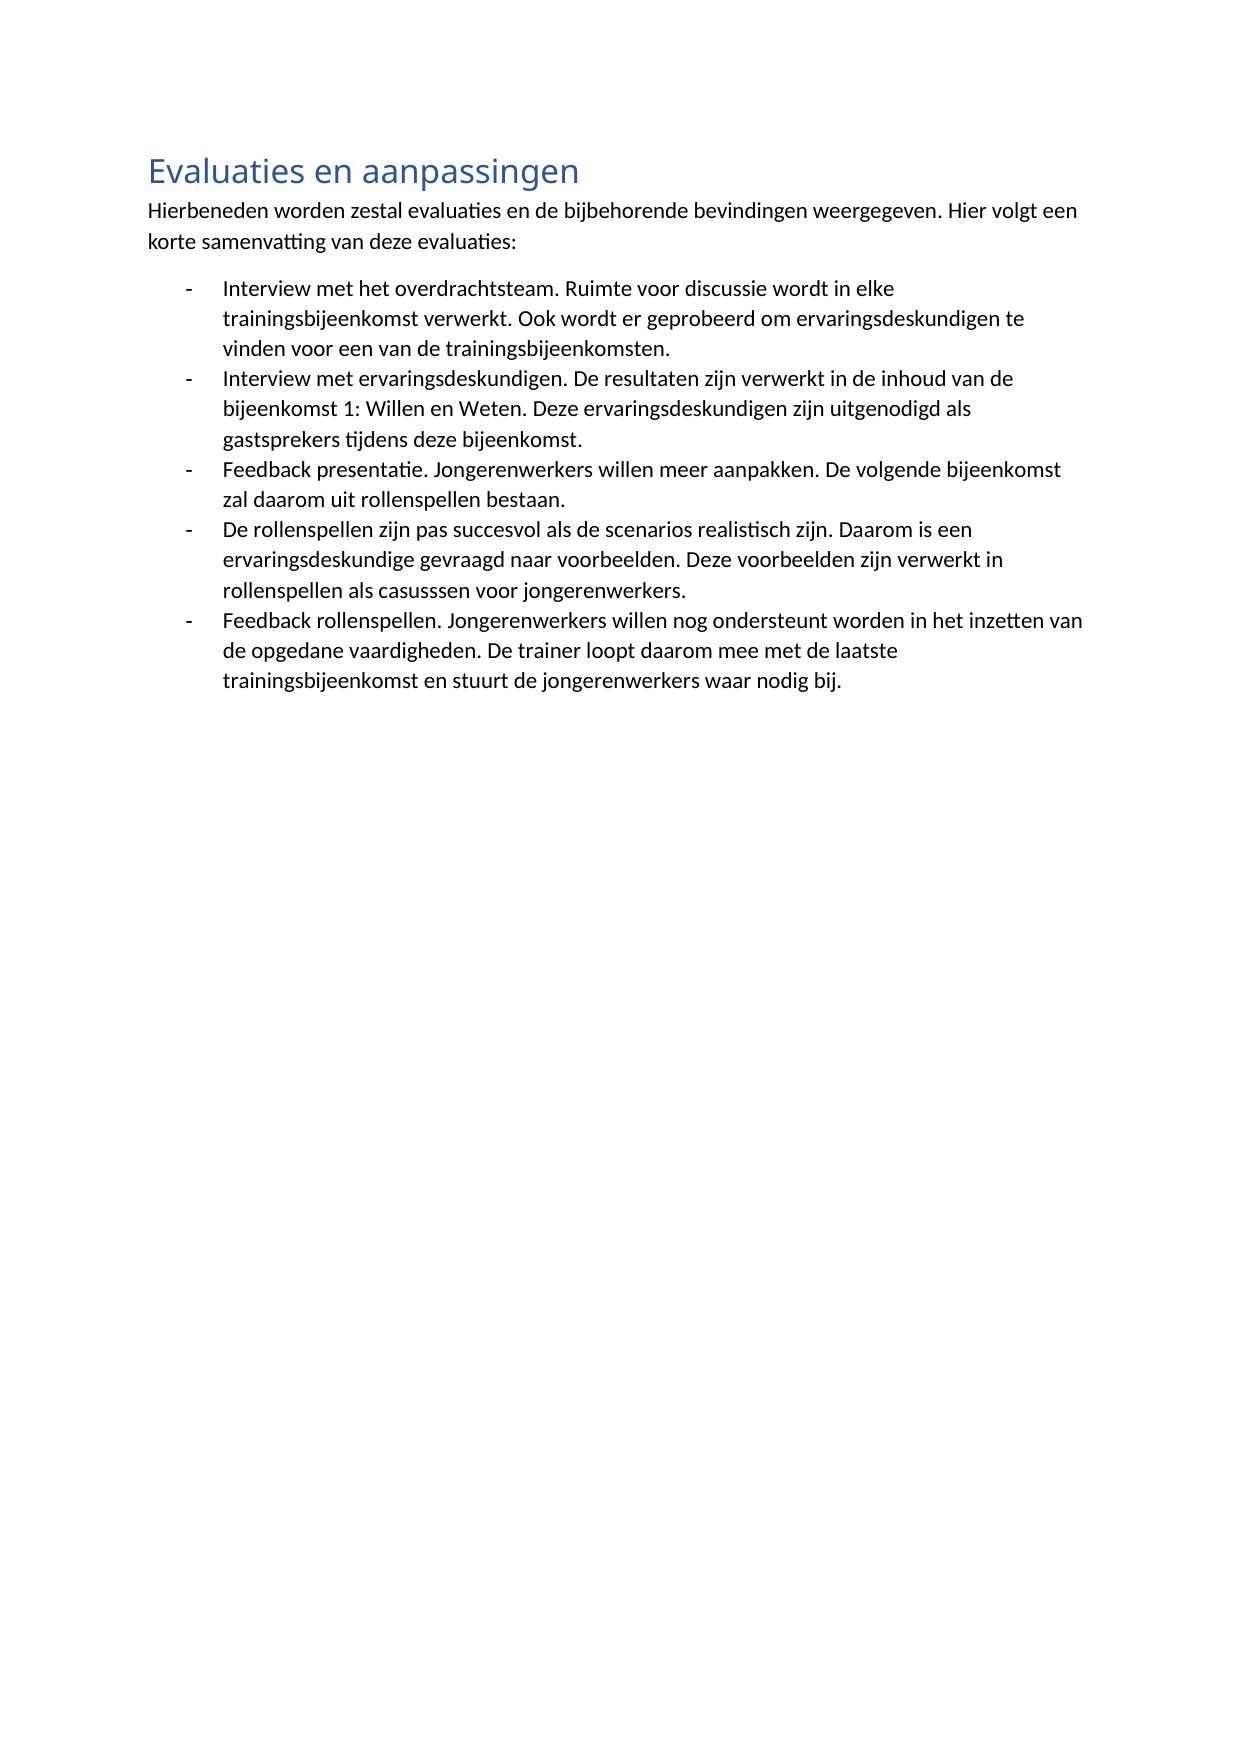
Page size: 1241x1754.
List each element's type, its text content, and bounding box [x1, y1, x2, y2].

list Feedback presentatie. Jongerenwerkers willen meer aanpakken. De volgende bijeenkomst zal daarom uit rollenspellen bestaan. [185, 455, 1093, 513]
list De rollenspellen zijn pas succesvol als de scenarios realistisch zijn. Daarom is een ervaringsdeskundige gevraagd naar voorbeelden. Deze voorbeelden zijn verwerkt in rollenspellen als casusssen voor jongerenwerkers. [185, 515, 1093, 604]
subtitle Evaluaties en aanpassingen [148, 148, 1093, 193]
list Interview met ervaringsdeskundigen. De resultaten zijn verwerkt in de inhoud van de bijeenkomst 1: Willen en Weten. Deze ervaringsdeskundigen zijn uitgenodigd als gastsprekers tijdens deze bijeenkomst. [185, 364, 1093, 453]
text Hierbeneden worden zestal evaluaties en de bijbehorende bevindingen weergegeven. Hier volgt een korte samenvatting van deze evaluaties: [148, 197, 1093, 255]
list Interview met het overdrachtsteam. Ruimte voor discussie wordt in elke trainingsbijeenkomst verwerkt. Ook wordt er geprobeerd om ervaringsdeskundigen te vinden voor een van de trainingsbijeenkomsten. [185, 274, 1093, 362]
list Feedback rollenspellen. Jongerenwerkers willen nog ondersteunt worden in het inzetten van de opgedane vaardigheden. De trainer loopt daarom mee met de laatste trainingsbijeenkomst en stuurt de jongerenwerkers waar nodig bij. [185, 606, 1093, 694]
